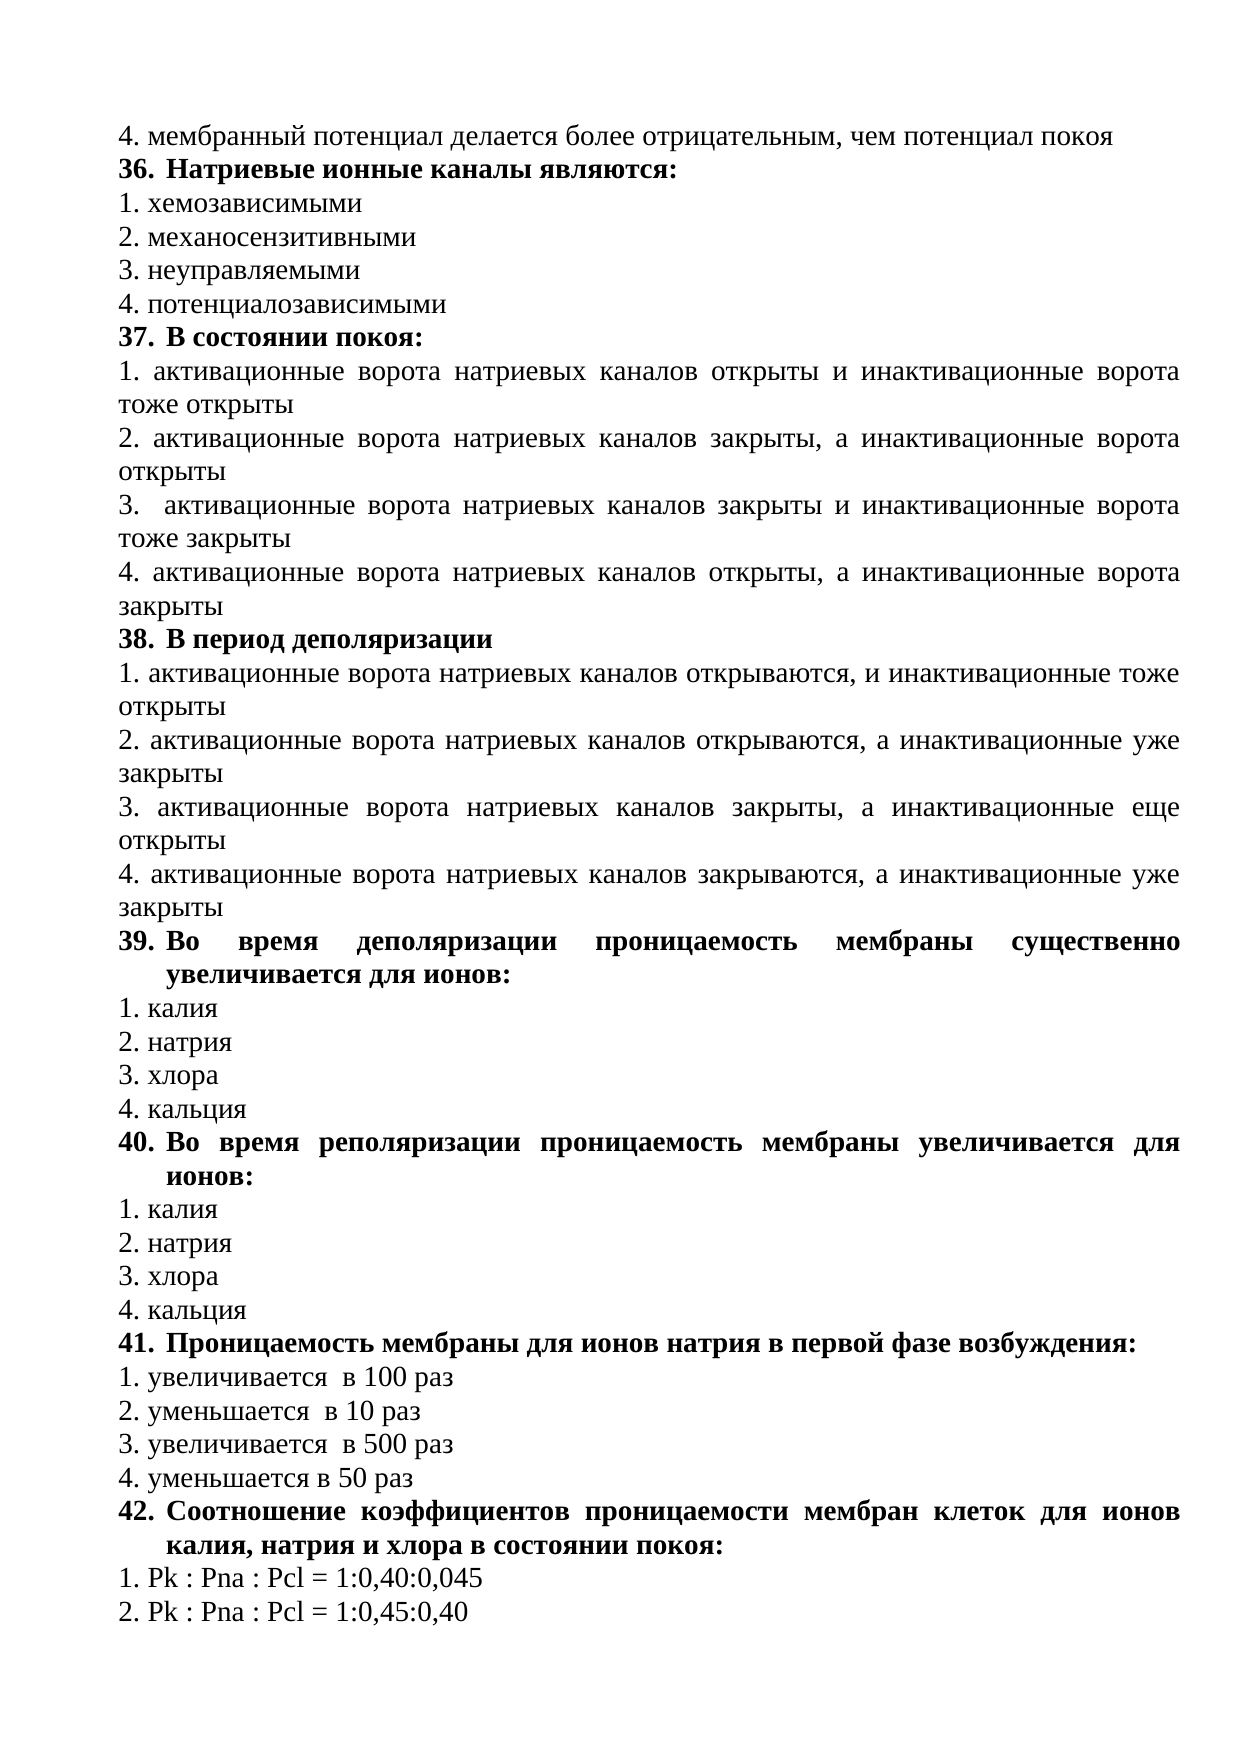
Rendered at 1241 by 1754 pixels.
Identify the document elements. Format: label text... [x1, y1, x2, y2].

list В период деполяризации [118, 621, 1181, 655]
text 2. натрия [118, 1024, 1181, 1057]
text 3. активационные ворота натриевых каналов закрыты, а инактивационные еще открыты [118, 789, 1181, 856]
text 1. увеличивается в 100 раз [118, 1359, 1181, 1393]
text 3. активационные ворота натриевых каналов закрыты и инактивационные ворота тоже закрыты [118, 487, 1181, 554]
text 2. натрия [118, 1225, 1181, 1258]
list Во время реполяризации проницаемость мембраны увеличивается для ионов: [118, 1124, 1181, 1191]
text 2. Рk : Рna : Рcl = 1:0,45:0,40 [118, 1594, 1181, 1627]
text 4. активационные ворота натриевых каналов закрываются, а инактивационные уже закрыты [118, 856, 1181, 923]
text 4. кальция [118, 1292, 1181, 1326]
text 4. активационные ворота натриевых каналов открыты, а инактивационные ворота закрыты [118, 554, 1181, 621]
list Во время деполяризации проницаемость мембраны существенно увеличивается для ионов: [118, 923, 1181, 990]
text 1. активационные ворота натриевых каналов открываются, и инактивационные тоже открыты [118, 655, 1181, 722]
list Соотношение коэффициентов проницаемости мембран клеток для ионов калия, натрия и хлора в состоянии покоя: [118, 1493, 1181, 1560]
text 2. активационные ворота натриевых каналов открываются, а инактивационные уже закрыты [118, 722, 1181, 789]
text 1. Рk : Рna : Рcl = 1:0,40:0,045 [118, 1560, 1181, 1594]
list Проницаемость мембраны для ионов натрия в первой фазе возбуждения: [118, 1326, 1181, 1359]
text 4. потенциалозависимыми [118, 286, 1181, 319]
text 1. хемозависимыми [118, 185, 1181, 219]
list В состоянии покоя: [118, 319, 1181, 353]
text 4. уменьшается в 50 раз [118, 1460, 1181, 1493]
text 2. активационные ворота натриевых каналов закрыты, а инактивационные ворота открыты [118, 420, 1181, 487]
text 3. хлора [118, 1258, 1181, 1292]
text 1. калия [118, 1191, 1181, 1225]
list Натриевые ионные каналы являются: [118, 152, 1181, 185]
text 3. хлора [118, 1057, 1181, 1091]
text 1. калия [118, 990, 1181, 1024]
text 3. увеличивается в 500 раз [118, 1426, 1181, 1460]
text 1. активационные ворота натриевых каналов открыты и инактивационные ворота тоже открыты [118, 353, 1181, 420]
text 4. кальция [118, 1091, 1181, 1124]
text 3. неуправляемыми [118, 252, 1181, 286]
text 2. механосензитивными [118, 219, 1181, 252]
text 2. уменьшается в 10 раз [118, 1393, 1181, 1426]
text 4. мембранный потенциал делается более отрицательным, чем потенциал покоя [118, 118, 1181, 152]
